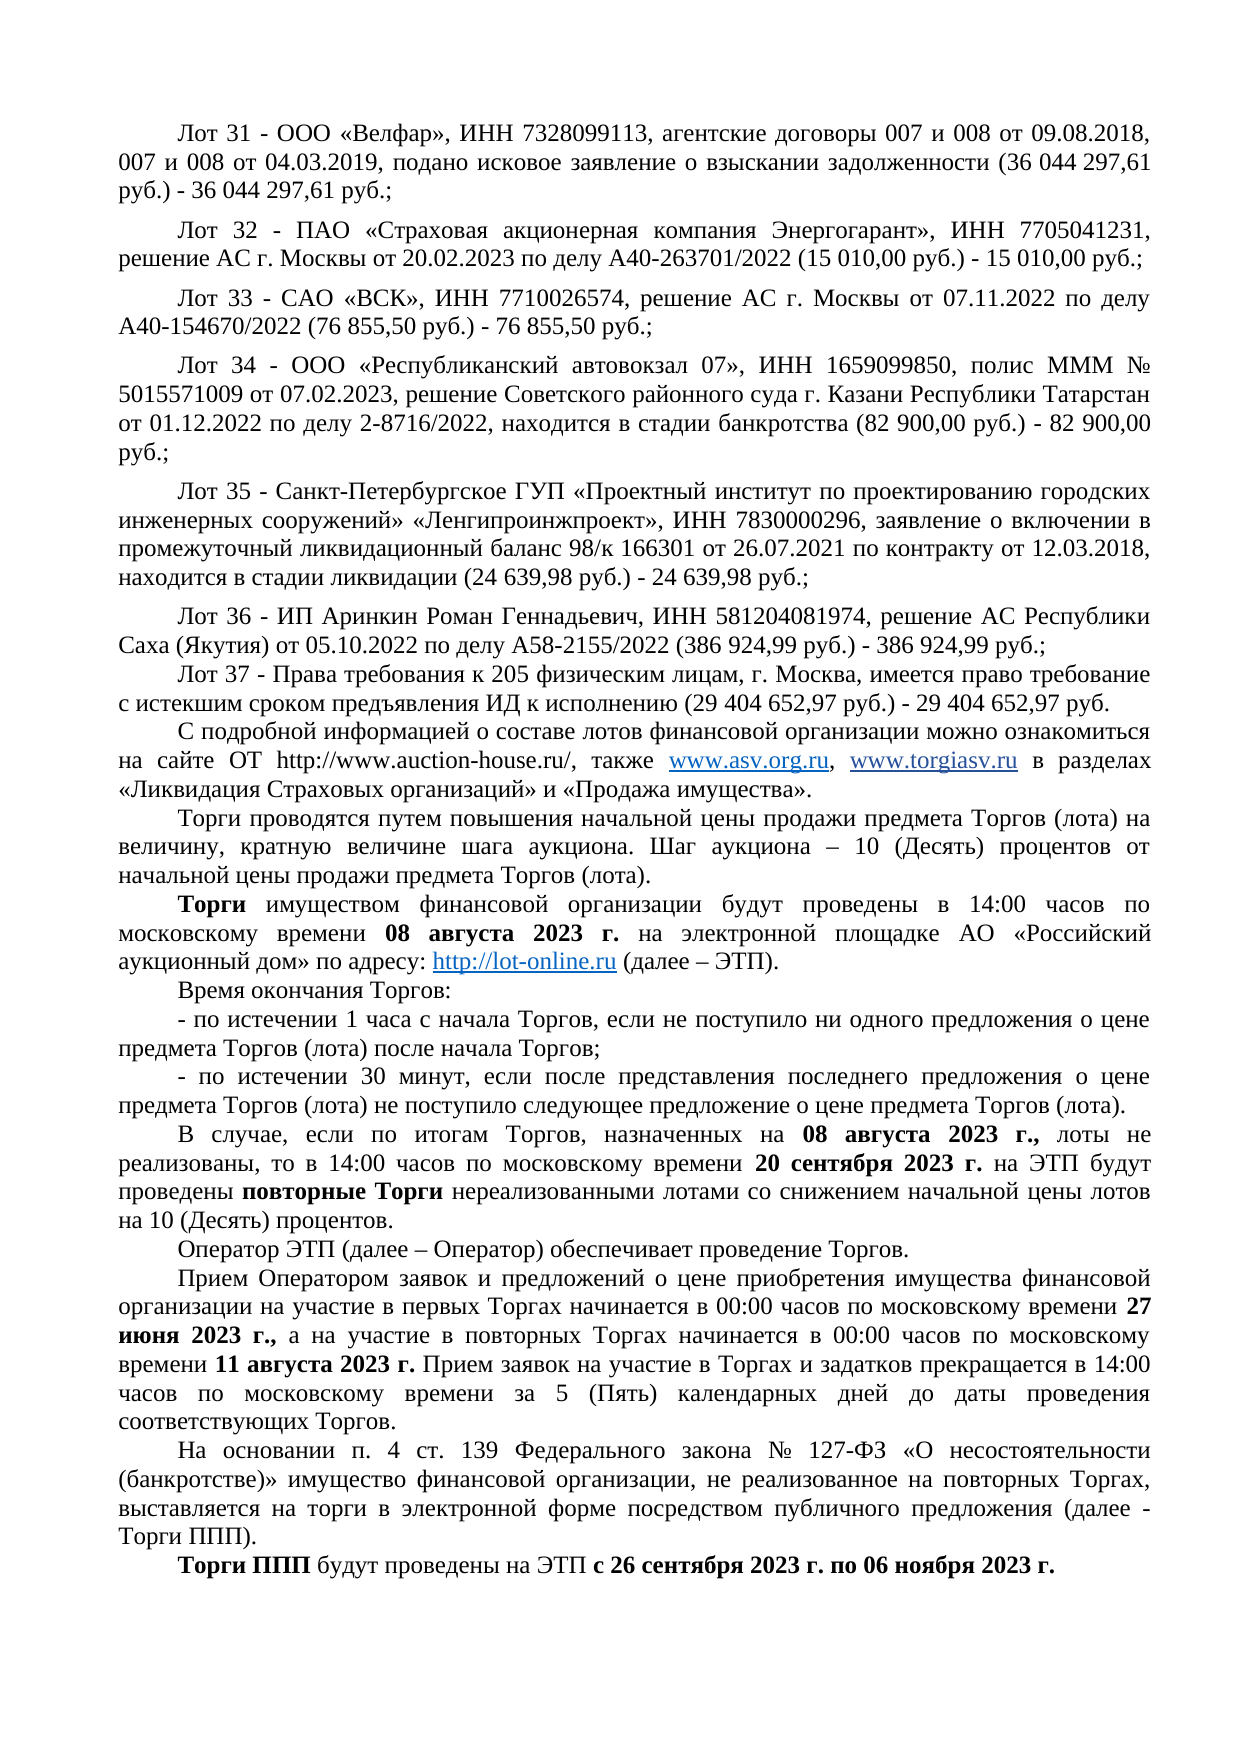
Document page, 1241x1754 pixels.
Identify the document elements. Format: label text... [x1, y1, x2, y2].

text На основании п. 4 ст. 139 Федерального закона № 127-ФЗ «О несостоятельности (банкротстве)» имущество финансовой организации, не реализованное на повторных Торгах, выставляется на торги в электронной форме посредством публичного предложения (далее - Торги ППП). [118, 1435, 1151, 1550]
text Лот 34 - ООО «Республиканский автовокзал 07», ИНН 1659099850, полис МММ № 5015571009 от 07.02.2023, решение Советского районного суда г. Казани Республики Татарстан от 01.12.2022 по делу 2-8716/2022, находится в стадии банкротства (82 900,00 руб.) - 82 900,00 руб.; [118, 351, 1151, 466]
text Время окончания Торгов: [118, 975, 1151, 1004]
text Лот 33 - САО «ВСК», ИНН 7710026574, решение АС г. Москвы от 07.11.2022 по делу А40-154670/2022 (76 855,50 руб.) - 76 855,50 руб.; [118, 283, 1151, 340]
text Лот 35 - Санкт-Петербургское ГУП «Проектный институт по проектированию городских инженерных сооружений» «Ленгипроинжпроект», ИНН 7830000296, заявление о включении в промежуточный ликвидационный баланс 98/к 166301 от 26.07.2021 по контракту от 12.03.2018, находится в стадии ликвидации (24 639,98 руб.) - 24 639,98 руб.; [118, 476, 1151, 591]
text Торги ППП будут проведены на ЭТП с 26 сентября 2023 г. по 06 ноября 2023 г. [593, 1550, 1151, 1579]
text С подробной информацией о составе лотов финансовой организации можно ознакомиться на сайте ОТ http://www.auction-house.ru/, также www.asv.org.ru, www.torgiasv.ru в разделах «Ликвидация Страховых организаций» и «Продажа имущества». [118, 716, 1151, 803]
text - по истечении 30 минут, если после представления последнего предложения о цене предмета Торгов (лота) не поступило следующее предложение о цене предмета Торгов (лота). [118, 1061, 1151, 1119]
text Прием Оператором заявок и предложений о цене приобретения имущества финансовой организации на участие в первых Торгах начинается в 00:00 часов по московскому времени 27 июня 2023 г., а на участие в повторных Торгах начинается в 00:00 часов по московскому времени 11 августа 2023 г. Прием заявок на участие в Торгах и задатков прекращается в 14:00 часов по московскому времени за 5 (Пять) календарных дней до даты проведения соответствующих Торгов. [118, 1263, 1151, 1435]
text В случае, если по итогам Торгов, назначенных на 08 августа 2023 г., лоты не реализованы, то в 14:00 часов по московскому времени 20 сентября 2023 г. на ЭТП будут проведены повторные Торги нереализованными лотами со снижением начальной цены лотов на 10 (Десять) процентов. [118, 1119, 1151, 1234]
text Лот 37 - Права требования к 205 физическим лицам, г. Москва, имеется право требование с истекшим сроком предъявления ИД к исполнению (29 404 652,97 руб.) - 29 404 652,97 руб. [118, 659, 1151, 716]
text Лот 36 - ИП Аринкин Роман Геннадьевич, ИНН 581204081974, решение АС Республики Саха (Якутия) от 05.10.2022 по делу А58-2155/2022 (386 924,99 руб.) - 386 924,99 руб.; [118, 601, 1151, 659]
text Торги ППП будут проведены на ЭТП с 26 сентября 2023 г. по 06 ноября 2023 г. [118, 1550, 311, 1579]
text Лот 31 - ООО «Велфар», ИНН 7328099113, агентские договоры 007 и 008 от 09.08.2018, 007 и 008 от 04.03.2019, подано исковое заявление о взыскании задолженности (36 044 297,61 руб.) - 36 044 297,61 руб.; [118, 118, 1151, 204]
text Торги проводятся путем повышения начальной цены продажи предмета Торгов (лота) на величину, кратную величине шага аукциона. Шаг аукциона – 10 (Десять) процентов от начальной цены продажи предмета Торгов (лота). [118, 803, 1151, 889]
text Оператор ЭТП (далее – Оператор) обеспечивает проведение Торгов. [118, 1234, 1151, 1263]
text Лот 32 - ПАО «Страховая акционерная компания Энергогарант», ИНН 7705041231, решение АС г. Москвы от 20.02.2023 по делу А40-263701/2022 (15 010,00 руб.) - 15 010,00 руб.; [118, 215, 1151, 272]
text Торги имуществом финансовой организации будут проведены в 14:00 часов по московскому времени 08 августа 2023 г. на электронной площадке АО «Российский аукционный дом» по адресу: http://lot-online.ru (далее – ЭТП). [118, 889, 1151, 975]
text - по истечении 1 часа с начала Торгов, если не поступило ни одного предложения о цене предмета Торгов (лота) после начала Торгов; [118, 1004, 1151, 1061]
